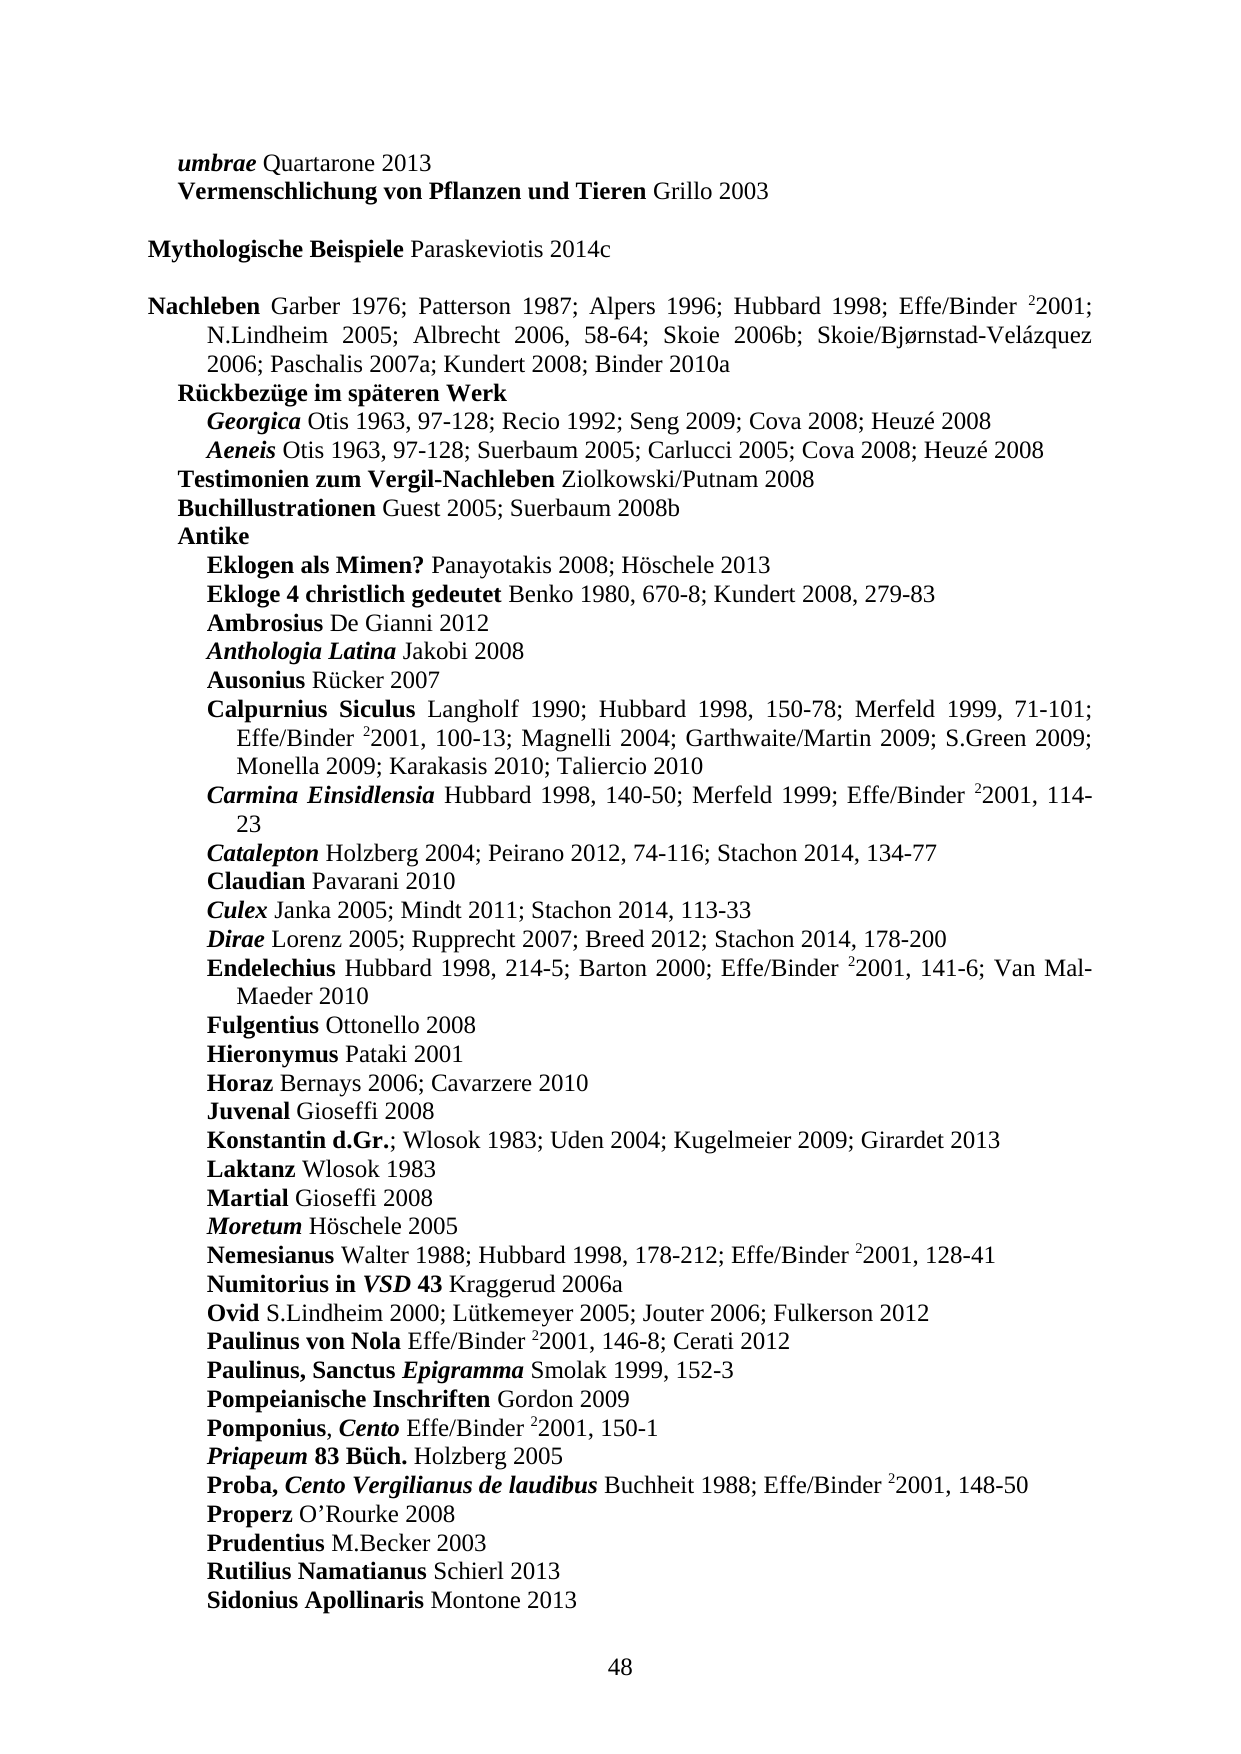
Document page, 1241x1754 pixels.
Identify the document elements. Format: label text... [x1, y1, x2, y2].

text Moretum Höschele 2005 [148, 1211, 1093, 1240]
text Ambrosius De Gianni 2012 [148, 608, 1093, 636]
text Paulinus von Nola Effe/Binder 22001, 146-8; Cerati 2012 [148, 1326, 1093, 1355]
text Rutilius Namatianus Schierl 2013 [148, 1556, 1093, 1585]
text Carmina Einsidlensia Hubbard 1998, 140-50; Merfeld 1999; Effe/Binder 22001, 114-23 [207, 780, 1093, 838]
text umbrae Quartarone 2013 [148, 148, 1093, 176]
text Antike [148, 521, 1093, 550]
text Sidonius Apollinaris Montone 2013 [148, 1585, 1093, 1614]
text Ausonius Rücker 2007 [148, 665, 1093, 694]
text Endelechius Hubbard 1998, 214-5; Barton 2000; Effe/Binder 22001, 141-6; Van Mal-Maeder 2010 [207, 953, 1093, 1010]
text Numitorius in VSD 43 Kraggerud 2006a [148, 1269, 1093, 1298]
text Juvenal Gioseffi 2008 [148, 1096, 1093, 1125]
text Vermenschlichung von Pflanzen und Tieren Grillo 2003 [148, 176, 1093, 205]
text Prudentius M.Becker 2003 [148, 1528, 1093, 1556]
text Horaz Bernays 2006; Cavarzere 2010 [148, 1068, 1093, 1096]
text Georgica Otis 1963, 97-128; Recio 1992; Seng 2009; Cova 2008; Heuzé 2008 [148, 406, 1093, 435]
text Rückbezüge im späteren Werk [148, 378, 1093, 406]
text Martial Gioseffi 2008 [148, 1183, 1093, 1211]
text Calpurnius Siculus Langholf 1990; Hubbard 1998, 150-78; Merfeld 1999, 71-101; Effe/Binder 22001, 100-13; Magnelli 2004; Garthwaite/Martin 2009; S.Green 2009; Monella 2009; Karakasis 2010; Taliercio 2010 [207, 694, 1093, 780]
text Buchillustrationen Guest 2005; Suerbaum 2008b [177, 493, 1093, 521]
text Mythologische Beispiele Paraskeviotis 2014c [148, 234, 1093, 263]
text Eklogen als Mimen? Panayotakis 2008; Höschele 2013 [148, 550, 1093, 579]
text Culex Janka 2005; Mindt 2011; Stachon 2014, 113-33 [148, 895, 1093, 924]
text Aeneis Otis 1963, 97-128; Suerbaum 2005; Carlucci 2005; Cova 2008; Heuzé 2008 [148, 435, 1093, 464]
text Paulinus, Sanctus Epigramma Smolak 1999, 152-3 [148, 1355, 1093, 1384]
text Catalepton Holzberg 2004; Peirano 2012, 74-116; Stachon 2014, 134-77 [148, 838, 1093, 866]
text Nemesianus Walter 1988; Hubbard 1998, 178-212; Effe/Binder 22001, 128-41 [148, 1240, 1093, 1269]
text Laktanz Wlosok 1983 [148, 1154, 1093, 1183]
text Priapeum 83 Büch. Holzberg 2005 [148, 1441, 1093, 1470]
text Testimonien zum Vergil-Nachleben Ziolkowski/Putnam 2008 [148, 464, 1093, 493]
text Ovid S.Lindheim 2000; Lütkemeyer 2005; Jouter 2006; Fulkerson 2012 [148, 1298, 1093, 1326]
text Konstantin d.Gr.; Wlosok 1983; Uden 2004; Kugelmeier 2009; Girardet 2013 [207, 1125, 1093, 1154]
text Nachleben Garber 1976; Patterson 1987; Alpers 1996; Hubbard 1998; Effe/Binder 22001; N.Lindheim 2005; Albrecht 2006, 58-64; Skoie 2006b; Skoie/Bjørnstad-Velázquez 2006; Paschalis 2007a; Kundert 2008; Binder 2010a [148, 291, 1093, 378]
text Hieronymus Pataki 2001 [148, 1039, 1093, 1068]
text Proba, Cento Vergilianus de laudibus Buchheit 1988; Effe/Binder 22001, 148-50 [148, 1470, 1093, 1499]
text Ekloge 4 christlich gedeutet Benko 1980, 670-8; Kundert 2008, 279-83 [148, 579, 1093, 608]
text Anthologia Latina Jakobi 2008 [148, 636, 1093, 665]
text Pompeianische Inschriften Gordon 2009 [148, 1384, 1093, 1413]
text Claudian Pavarani 2010 [148, 866, 1093, 895]
text Pomponius, Cento Effe/Binder 22001, 150-1 [148, 1413, 1093, 1441]
text Fulgentius Ottonello 2008 [148, 1010, 1093, 1039]
text Properz O’Rourke 2008 [148, 1499, 1093, 1528]
text Dirae Lorenz 2005; Rupprecht 2007; Breed 2012; Stachon 2014, 178-200 [148, 924, 1093, 953]
